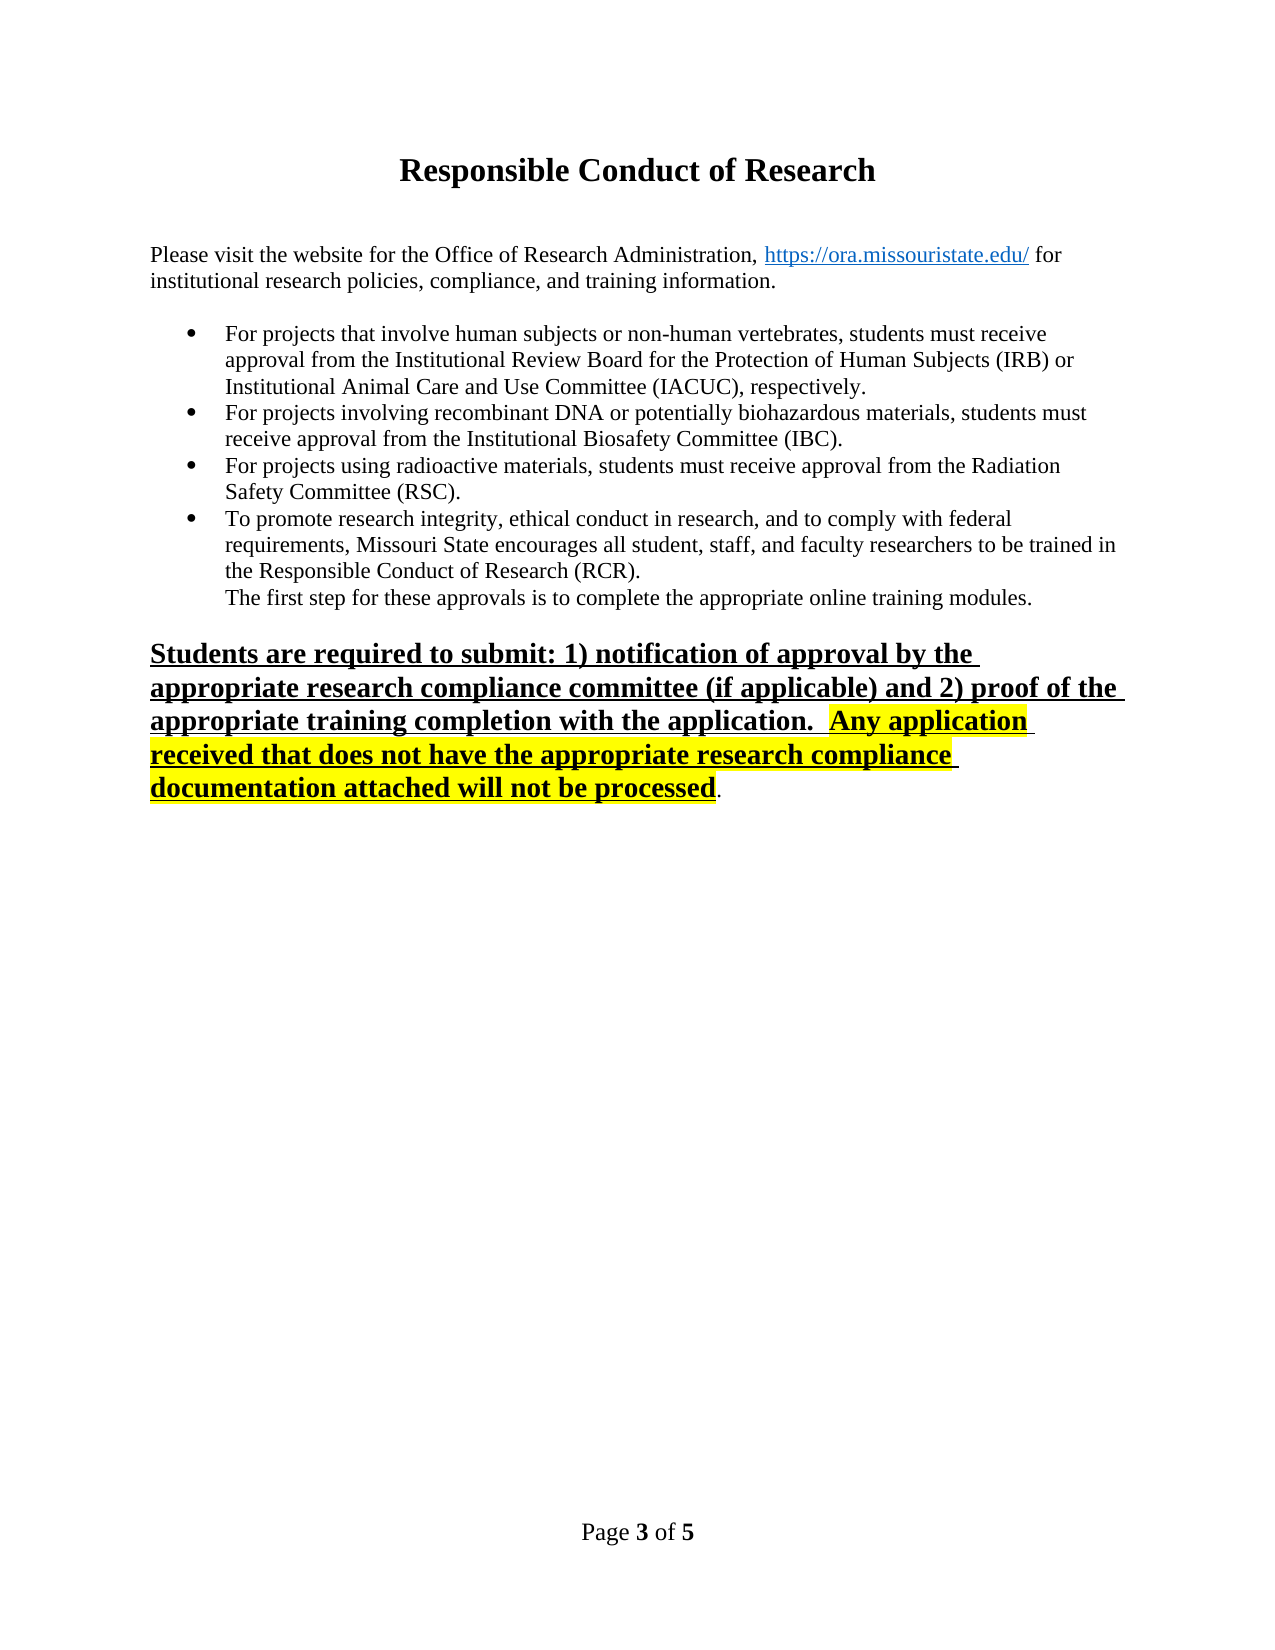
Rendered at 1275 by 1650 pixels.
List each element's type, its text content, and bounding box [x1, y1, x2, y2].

text Students are required to submit: 1) notification of approval by the appropriate research compliance committee (if applicable) and 2) proof of the appropriate training completion with the application. Any application received that does not have the appropriate research compliance documentation attached will not be processed. [150, 701, 1125, 804]
text Please visit the website for the Office of Research Administration, https://ora.missouristate.edu/ for institutional research policies, compliance, and training information. [150, 241, 1125, 294]
list To promote research integrity, ethical conduct in research, and to comply with federal requirements, Missouri State encourages all student, staff, and faculty researchers to be trained in the Responsible Conduct of Research (RCR). [187, 504, 1125, 584]
list For projects using radioactive materials, students must receive approval from the Radiation Safety Committee (RSC). [187, 452, 1125, 504]
text Responsible Conduct of Research [150, 150, 1125, 188]
text Students are required to submit: 1) notification of approval by the appropriate research compliance committee (if applicable) and 2) proof of the appropriate training completion with the application. Any application received that does not have the appropriate research compliance documentation attached will not be processed. [150, 636, 1125, 699]
text The first step for these approvals is to complete the appropriate online training modules. [225, 584, 1125, 610]
list For projects involving recombinant DNA or potentially biohazardous materials, students must receive approval from the Institutional Biosafety Committee (IBC). [187, 399, 1125, 452]
list For projects that involve human subjects or non-human vertebrates, students must receive approval from the Institutional Review Board for the Protection of Human Subjects (IRB) or Institutional Animal Care and Use Committee (IACUC), respectively. [187, 320, 1125, 399]
